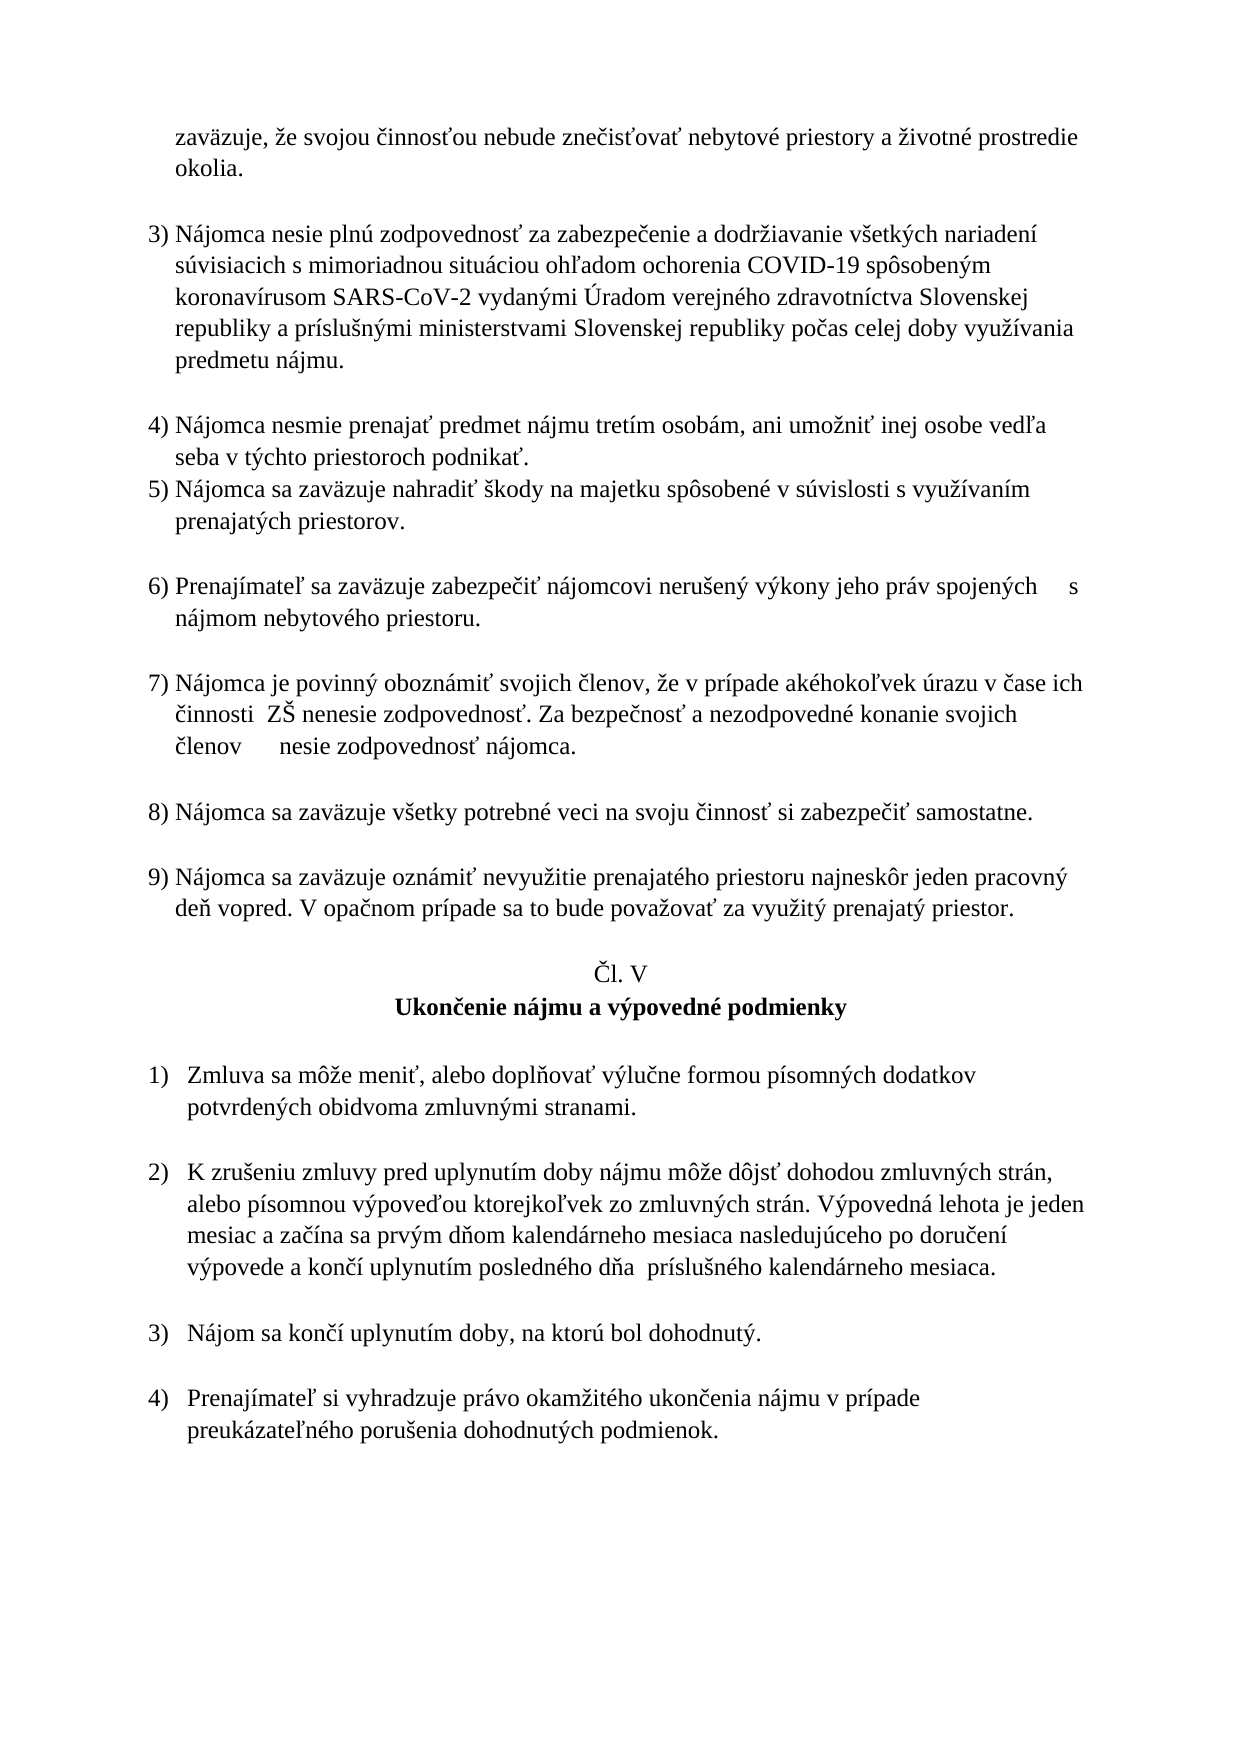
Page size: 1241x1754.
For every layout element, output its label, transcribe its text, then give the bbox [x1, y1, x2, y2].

list Prenajímateľ sa zaväzuje zabezpečiť nájomcovi nerušený výkony jeho práv spojených s nájmom nebytového priestoru. [148, 571, 1090, 631]
list Nájomca je povinný oboznámiť svojich členov, že v prípade akéhokoľvek úrazu v čase ich činnosti ZŠ nenesie zodpovednosť. Za bezpečnosť a nezodpovedné konanie svojich členov nesie zodpovednosť nájomca. [148, 668, 1090, 760]
subtitle Ukončenie nájmu a výpovedné podmienky [393, 992, 848, 1021]
list Nájom sa končí uplynutím doby, na ktorú bol dohodnutý. [148, 1318, 1090, 1346]
list Nájomca sa zaväzuje všetky potrebné veci na svoju činnosť si zabezpečiť samostatne. [148, 797, 1090, 825]
list Prenajímateľ si vyhradzuje právo okamžitého ukončenia nájmu v prípade preukázateľného porušenia dohodnutých podmienok. [148, 1383, 1090, 1444]
subtitle Čl. V [393, 959, 848, 987]
list K zrušeniu zmluvy pred uplynutím doby nájmu môže dôjsť dohodou zmluvných strán, alebo písomnou výpoveďou ktorejkoľvek zo zmluvných strán. Výpovedná lehota je jeden mesiac a začína sa prvým dňom kalendárneho mesiaca nasledujúceho po doručení výpovede a končí uplynutím posledného dňa príslušného kalendárneho mesiaca. [148, 1157, 1090, 1281]
list Nájomca nesie plnú zodpovednosť za zabezpečenie a dodržiavanie všetkých nariadení súvisiacich s mimoriadnou situáciou ohľadom ochorenia COVID-19 spôsobeným koronavírusom SARS-CoV-2 vydanými Úradom verejného zdravotníctva Slovenskej republiky a príslušnými ministerstvami Slovenskej republiky počas celej doby využívania predmetu nájmu. [148, 219, 1090, 374]
list Zmluva sa môže meniť, alebo doplňovať výlučne formou písomných dodatkov [148, 1060, 1090, 1088]
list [148, 122, 1090, 182]
list Nájomca sa zaväzuje nahradiť škody na majetku spôsobené v súvislosti s využívaním prenajatých priestorov. [148, 474, 1090, 534]
text potvrdených obidvoma zmluvnými stranami. [187, 1092, 1090, 1121]
list Nájomca sa zaväzuje oznámiť nevyužitie prenajatého priestoru najneskôr jeden pracovný deň vopred. V opačnom prípade sa to bude považovať za využitý prenajatý priestor. [148, 862, 1090, 922]
list Nájomca nesmie prenajať predmet nájmu tretím osobám, ani umožniť inej osobe vedľa seba v týchto priestoroch podnikať. [148, 411, 1090, 471]
